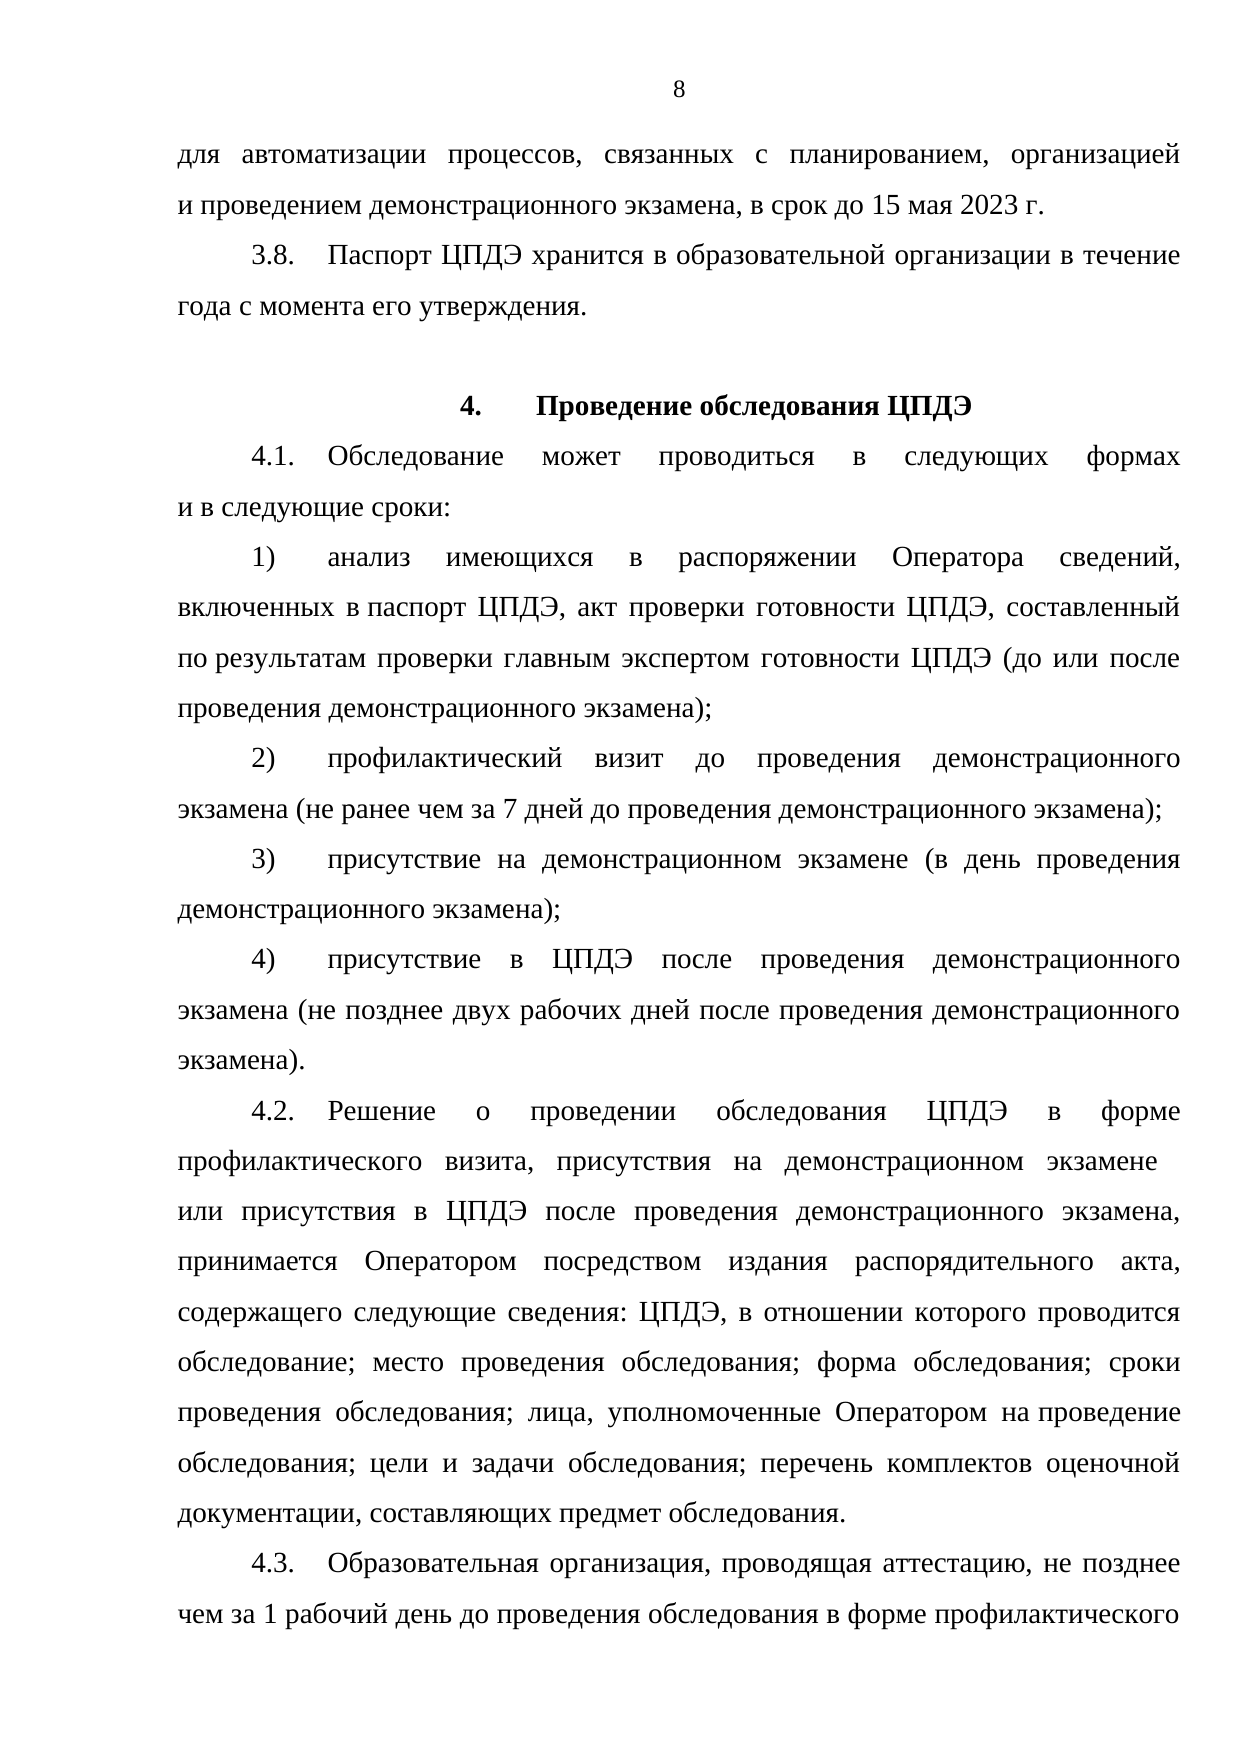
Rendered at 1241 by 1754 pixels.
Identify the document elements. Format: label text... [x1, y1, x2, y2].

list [177, 137, 1181, 221]
subtitle Проведение обследования ЦПДЭ [177, 388, 1181, 422]
list профилактический визит до проведения демонстрационного экзамена (не ранее чем за 7 дней до проведения демонстрационного экзамена); [177, 740, 1181, 824]
list Обследование может проводиться в следующих формах и в следующие сроки: [177, 438, 1181, 522]
list Паспорт ЦПДЭ хранится в образовательной организации в течение года с момента его утверждения. [177, 237, 1181, 321]
list присутствие в ЦПДЭ после проведения демонстрационного экзамена (не позднее двух рабочих дней после проведения демонстрационного экзамена). [177, 942, 1181, 1076]
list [177, 1545, 1181, 1629]
list присутствие на демонстрационном экзамене (в день проведения демонстрационного экзамена); [177, 841, 1181, 925]
list анализ имеющихся в распоряжении Оператора сведений, включенных в паспорт ЦПДЭ, акт проверки готовности ЦПДЭ, составленный по результатам проверки главным экспертом готовности ЦПДЭ (до или после проведения демонстрационного экзамена); [177, 539, 1181, 724]
list Решение о проведении обследования ЦПДЭ в форме профилактического визита, присутствия на демонстрационном экзамене или присутствия в ЦПДЭ после проведения демонстрационного экзамена, принимается Оператором посредством издания распорядительного акта, содержащего следующие сведения: ЦПДЭ, в отношении которого проводится обследование; место проведения обследования; форма обследования; сроки проведения обследования; лица, уполномоченные Оператором на проведение обследования; цели и задачи обследования; перечень комплектов оценочной документации, составляющих предмет обследования. [177, 1093, 1181, 1529]
